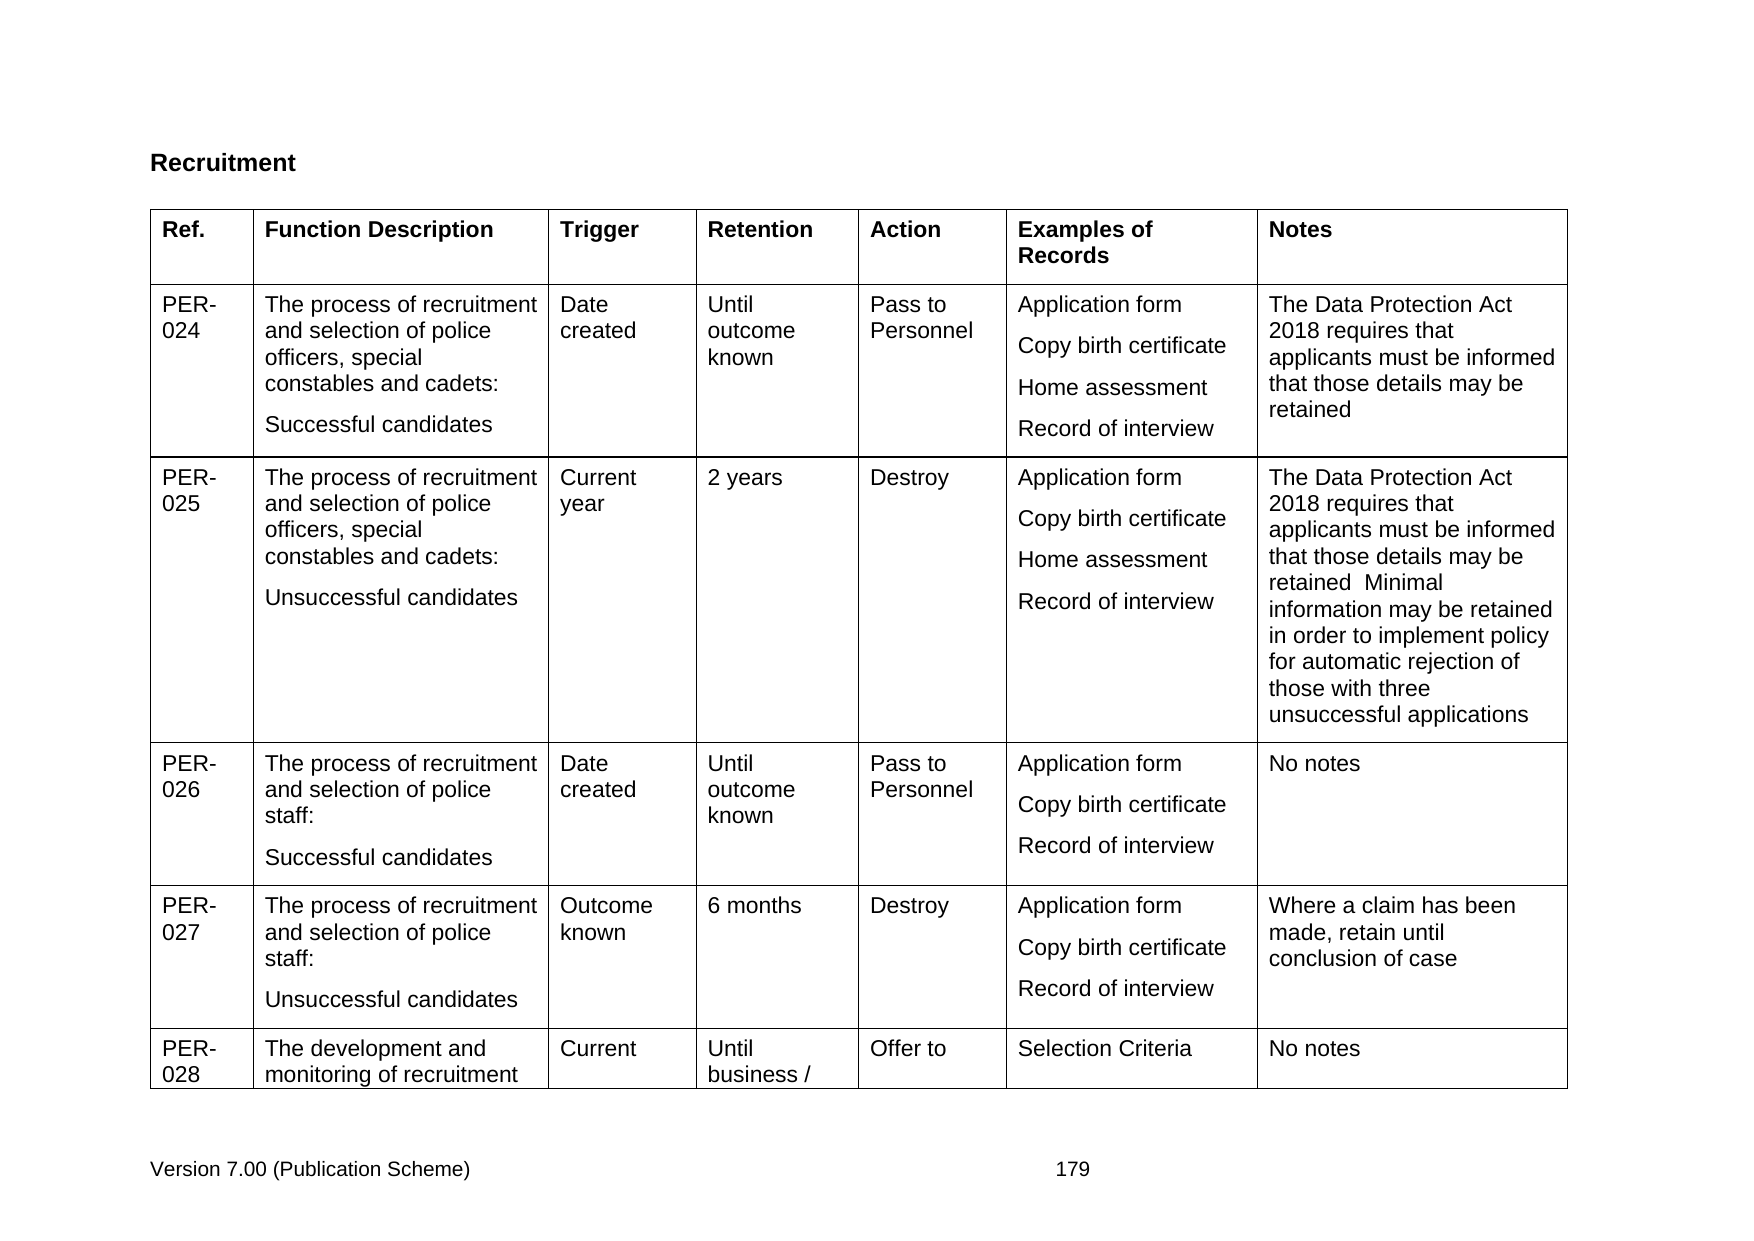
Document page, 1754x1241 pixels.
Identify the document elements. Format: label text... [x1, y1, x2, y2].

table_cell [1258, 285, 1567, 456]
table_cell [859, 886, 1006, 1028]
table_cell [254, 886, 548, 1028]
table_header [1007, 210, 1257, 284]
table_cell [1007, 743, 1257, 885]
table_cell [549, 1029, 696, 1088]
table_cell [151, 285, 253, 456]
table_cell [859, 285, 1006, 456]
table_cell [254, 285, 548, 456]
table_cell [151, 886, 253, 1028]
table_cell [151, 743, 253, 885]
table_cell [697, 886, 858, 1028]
subtitle Recruitment [150, 148, 1604, 176]
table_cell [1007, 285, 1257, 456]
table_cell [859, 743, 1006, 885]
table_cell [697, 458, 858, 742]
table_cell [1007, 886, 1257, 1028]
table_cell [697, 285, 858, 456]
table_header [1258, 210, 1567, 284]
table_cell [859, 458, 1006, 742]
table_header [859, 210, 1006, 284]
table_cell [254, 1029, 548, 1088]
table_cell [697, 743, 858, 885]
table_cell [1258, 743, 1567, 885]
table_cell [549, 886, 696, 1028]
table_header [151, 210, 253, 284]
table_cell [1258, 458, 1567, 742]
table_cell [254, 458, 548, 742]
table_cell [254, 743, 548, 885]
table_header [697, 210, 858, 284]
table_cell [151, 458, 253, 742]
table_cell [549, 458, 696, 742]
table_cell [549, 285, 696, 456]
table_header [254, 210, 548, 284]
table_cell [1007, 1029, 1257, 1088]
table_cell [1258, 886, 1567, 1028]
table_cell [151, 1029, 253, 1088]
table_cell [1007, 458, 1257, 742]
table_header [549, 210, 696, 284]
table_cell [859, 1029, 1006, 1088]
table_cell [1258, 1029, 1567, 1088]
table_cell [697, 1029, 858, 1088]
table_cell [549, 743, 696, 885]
